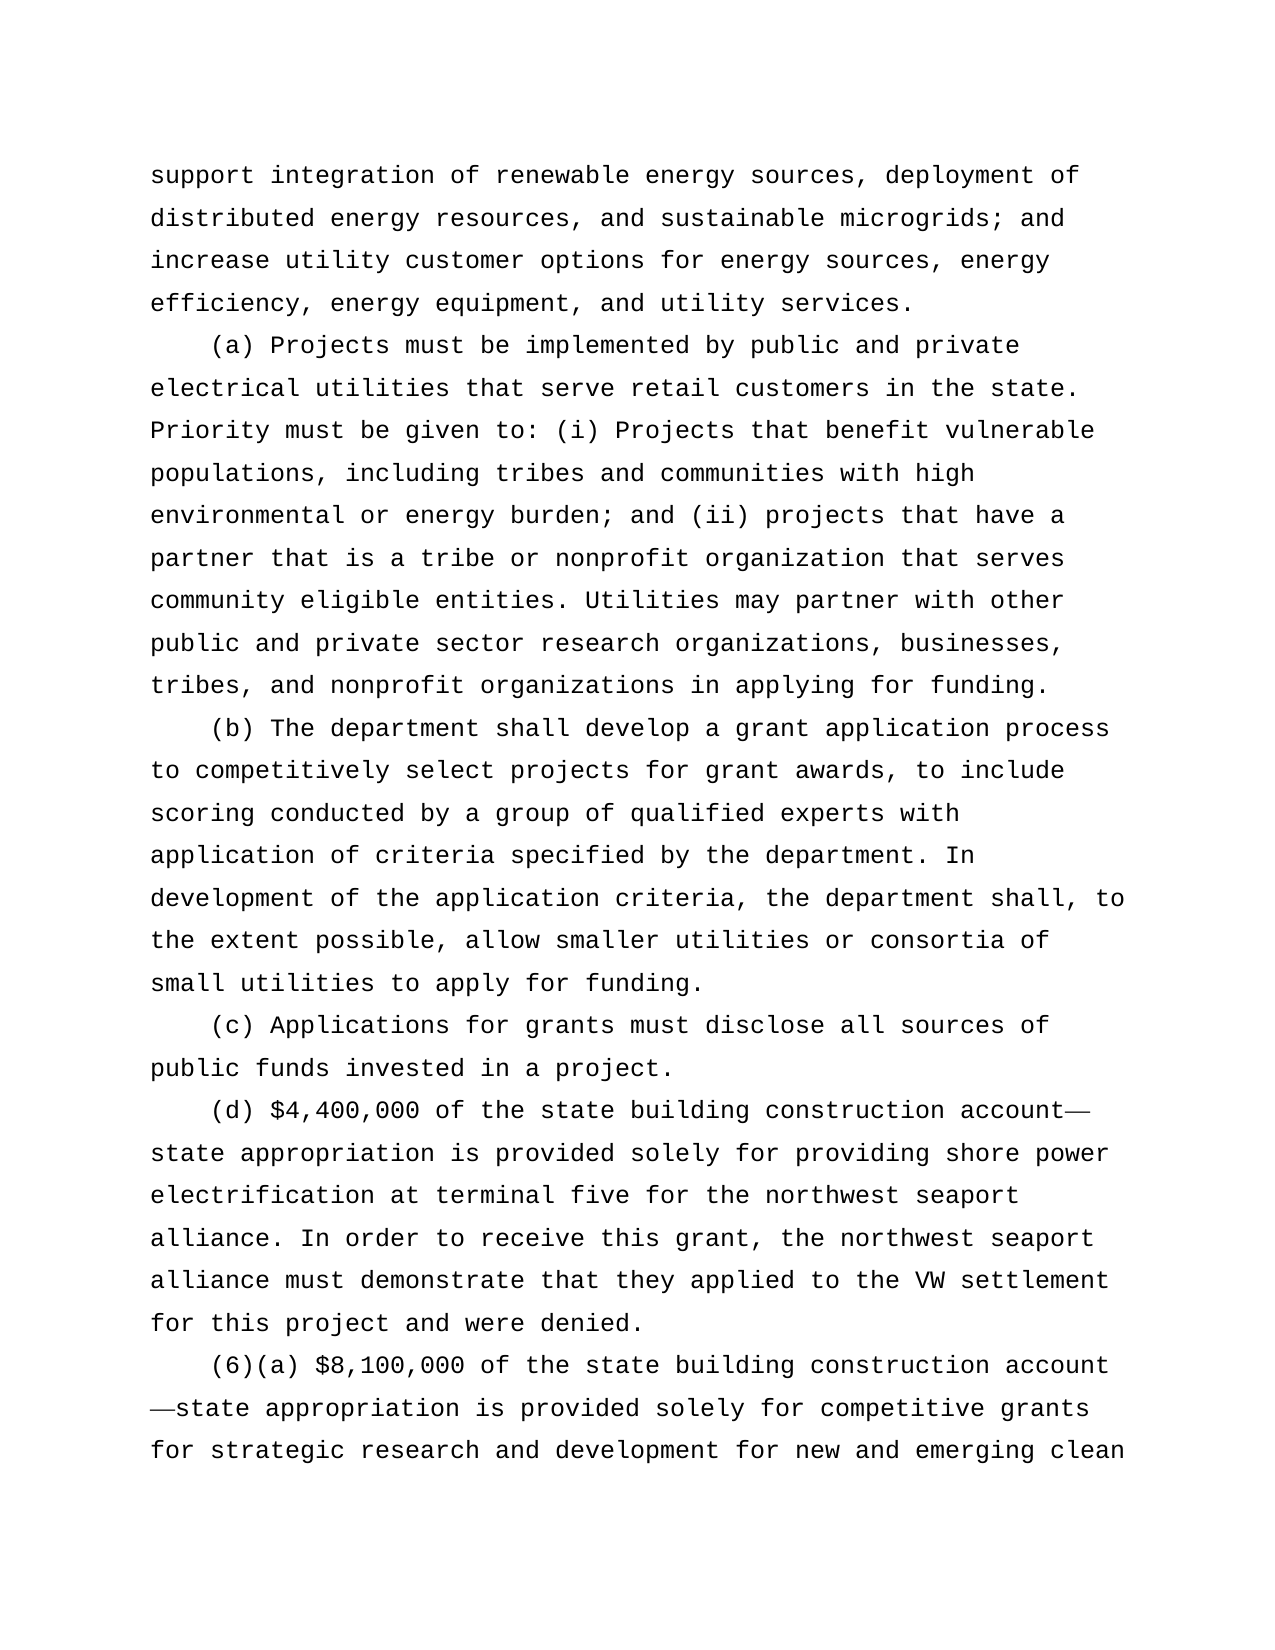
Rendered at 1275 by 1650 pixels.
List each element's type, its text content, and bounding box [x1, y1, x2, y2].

text (d) $4,400,000 of the state building construction account—state appropriation is provided solely for providing shore power electrification at terminal five for the northwest seaport alliance. In order to receive this grant, the northwest seaport alliance must demonstrate that they applied to the VW settlement for this project and were denied. [150, 1085, 1125, 1340]
text (a) Projects must be implemented by public and private electrical utilities that serve retail customers in the state. Priority must be given to: (i) Projects that benefit vulnerable populations, including tribes and communities with high environmental or energy burden; and (ii) projects that have a partner that is a tribe or nonprofit organization that serves community eligible entities. Utilities may partner with other public and private sector research organizations, businesses, tribes, and nonprofit organizations in applying for funding. [150, 320, 1125, 702]
text (c) Applications for grants must disclose all sources of public funds invested in a project. [150, 1000, 1125, 1085]
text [150, 1340, 1125, 1467]
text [150, 150, 1125, 320]
text (b) The department shall develop a grant application process to competitively select projects for grant awards, to include scoring conducted by a group of qualified experts with application of criteria specified by the department. In development of the application criteria, the department shall, to the extent possible, allow smaller utilities or consortia of small utilities to apply for funding. [150, 702, 1125, 1000]
